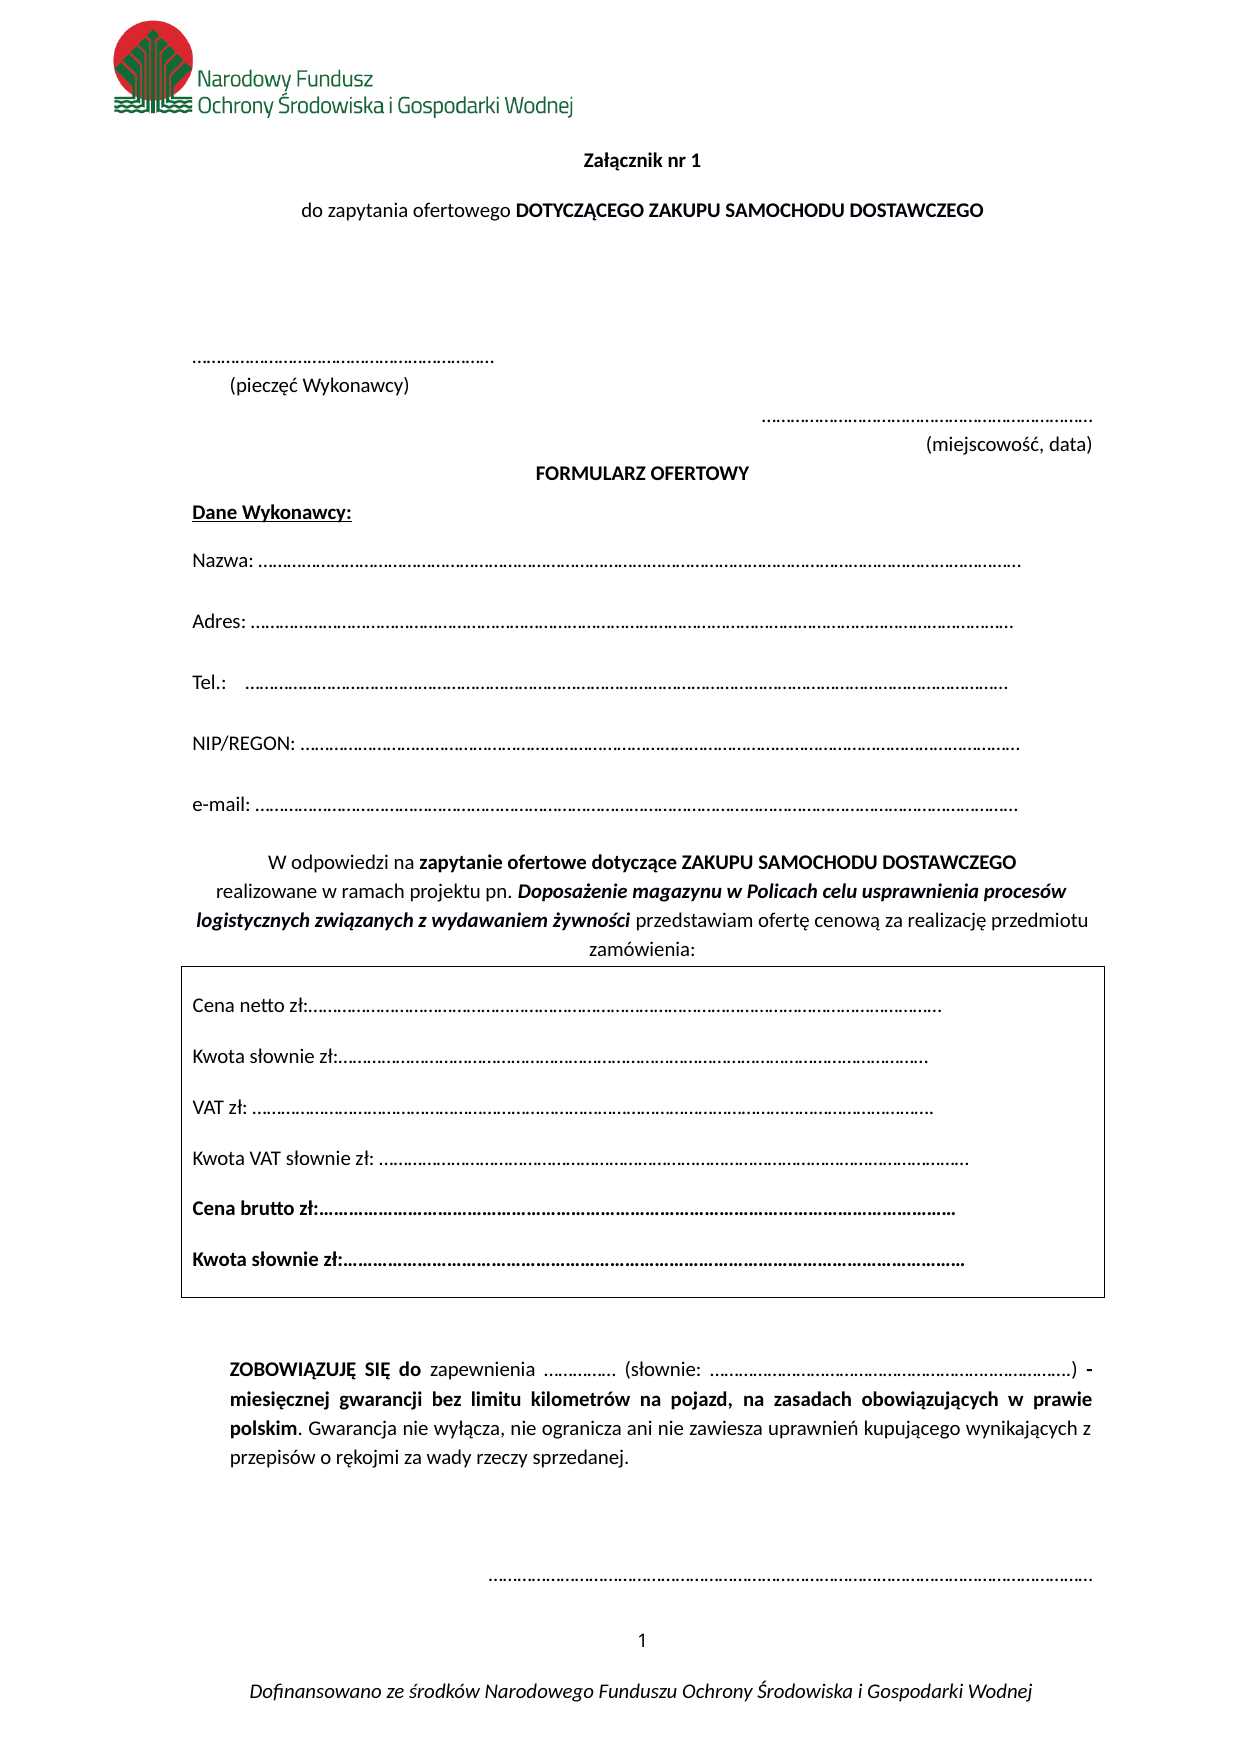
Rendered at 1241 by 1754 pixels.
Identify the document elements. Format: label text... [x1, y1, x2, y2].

text Adres: …………………………………………………………………………………………………………………………………………… [192, 608, 1093, 634]
text Nazwa: …………………………………………………………………………………………………………………………………………… [192, 547, 1093, 573]
text ZOBOWIĄZUJĘ SIĘ do zapewnienia …………… (słownie: …………………………………………………..…………….) -miesięcznej gwarancji bez limitu kilometrów na pojazd, na zasadach obowiązujących w prawie polskim. Gwarancja nie wyłącza, nie ogranicza ani nie zawiesza uprawnień kupującego wynikających z przepisów o rękojmi za wady rzeczy sprzedanej. [229, 1357, 1093, 1469]
text (miejscowość, data) [192, 431, 1093, 456]
text e-mail: …………………………………………………………………………………………………………………………………………… [192, 791, 1093, 816]
text (pieczęć Wykonawcy) [192, 373, 1093, 398]
text realizowane w ramach projektu pn. Doposażenie magazynu w Policach celu usprawnienia procesów logistycznych związanych z wydawaniem żywności przedstawiam ofertę cenową za realizację przedmiotu zamówienia: [192, 878, 1093, 962]
text Tel.: …………………………………………………………………………………………………………………………………………… [192, 669, 1093, 694]
text ……………………………………………………… [192, 343, 1093, 369]
picture [75, 0, 610, 157]
text ……………………………………………………………………………………………………………… [192, 1562, 1093, 1587]
text Dane Wykonawcy: [192, 499, 1093, 525]
text W odpowiedzi na zapytanie ofertowe dotyczące ZAKUPU SAMOCHODU DOSTAWCZEGO [192, 849, 1093, 874]
text NIP/REGON: …………………………………………………………………………………………………………………………………… [192, 730, 1093, 755]
text FORMULARZ OFERTOWY [192, 460, 1093, 486]
text do zapytania ofertowego DOTYCZĄCEGO ZAKUPU SAMOCHODU DOSTAWCZEGO [192, 198, 1093, 223]
text …………………………………………………………… [192, 402, 1093, 427]
text Załącznik nr 1 [192, 148, 1093, 173]
table_header Cena netto zł:…………………………………………………………………………………………………………………… Kwota słownie zł:…………………………………………………………………………………………………………… VAT zł: ……………………………………………………………………………………………………………………………. Kwota VAT słownie zł: …………………………………………………………………………………………………………… Cena brutto zł:………………………………………………………………………………………………………………… Kwota słownie zł:……………………………………………………………………………………………………………… [182, 967, 1104, 1297]
